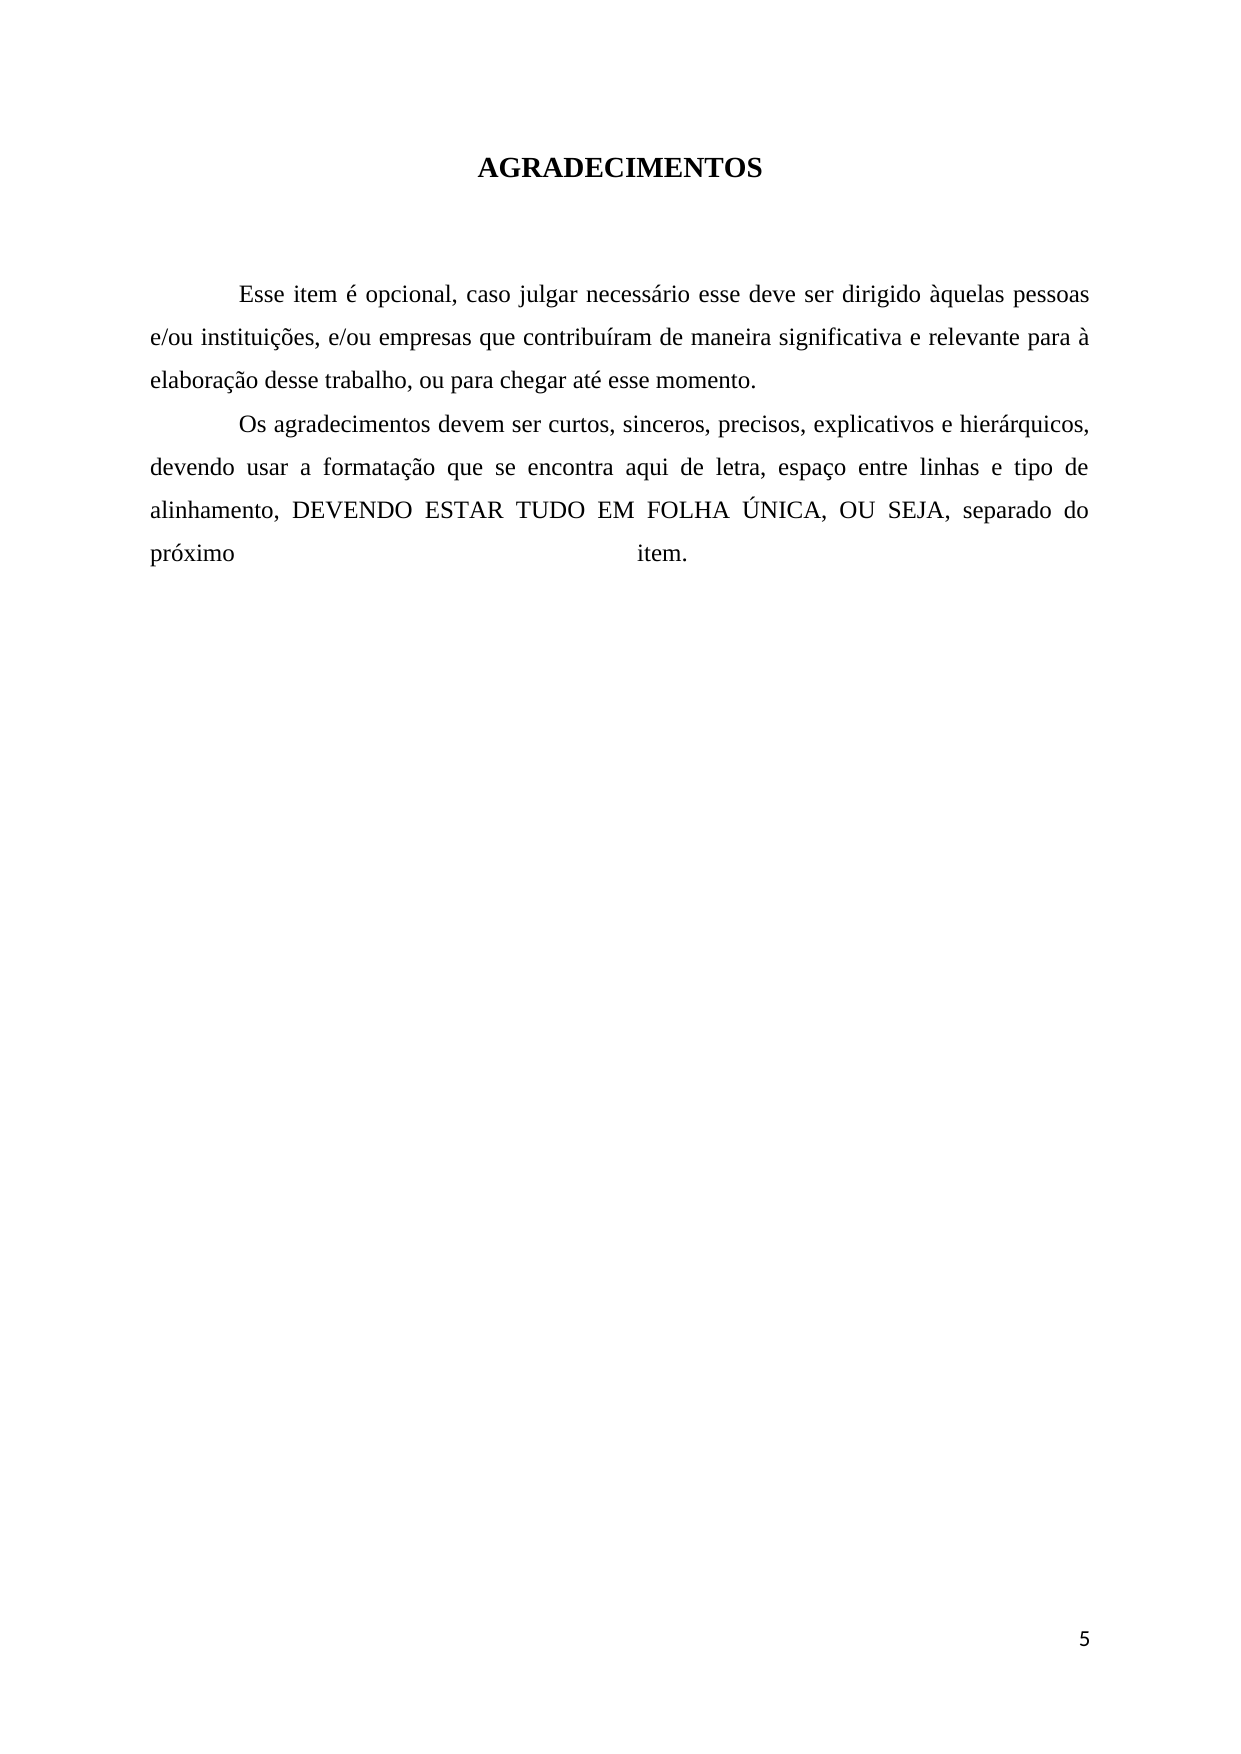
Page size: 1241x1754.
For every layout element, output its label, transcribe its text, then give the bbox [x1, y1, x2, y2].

text AGRADECIMENTOS [150, 150, 1090, 183]
text Esse item é opcional, caso julgar necessário esse deve ser dirigido àquelas pessoas e/ou instituições, e/ou empresas que contribuíram de maneira significativa e relevante para à elaboração desse trabalho, ou para chegar até esse momento. [150, 279, 1090, 394]
text Os agradecimentos devem ser curtos, sinceros, precisos, explicativos e hierárquicos, devendo usar a formatação que se encontra aqui de letra, espaço entre linhas e tipo de alinhamento, DEVENDO ESTAR TUDO EM FOLHA ÚNICA, OU SEJA, separado do próximo item. [150, 409, 1090, 609]
